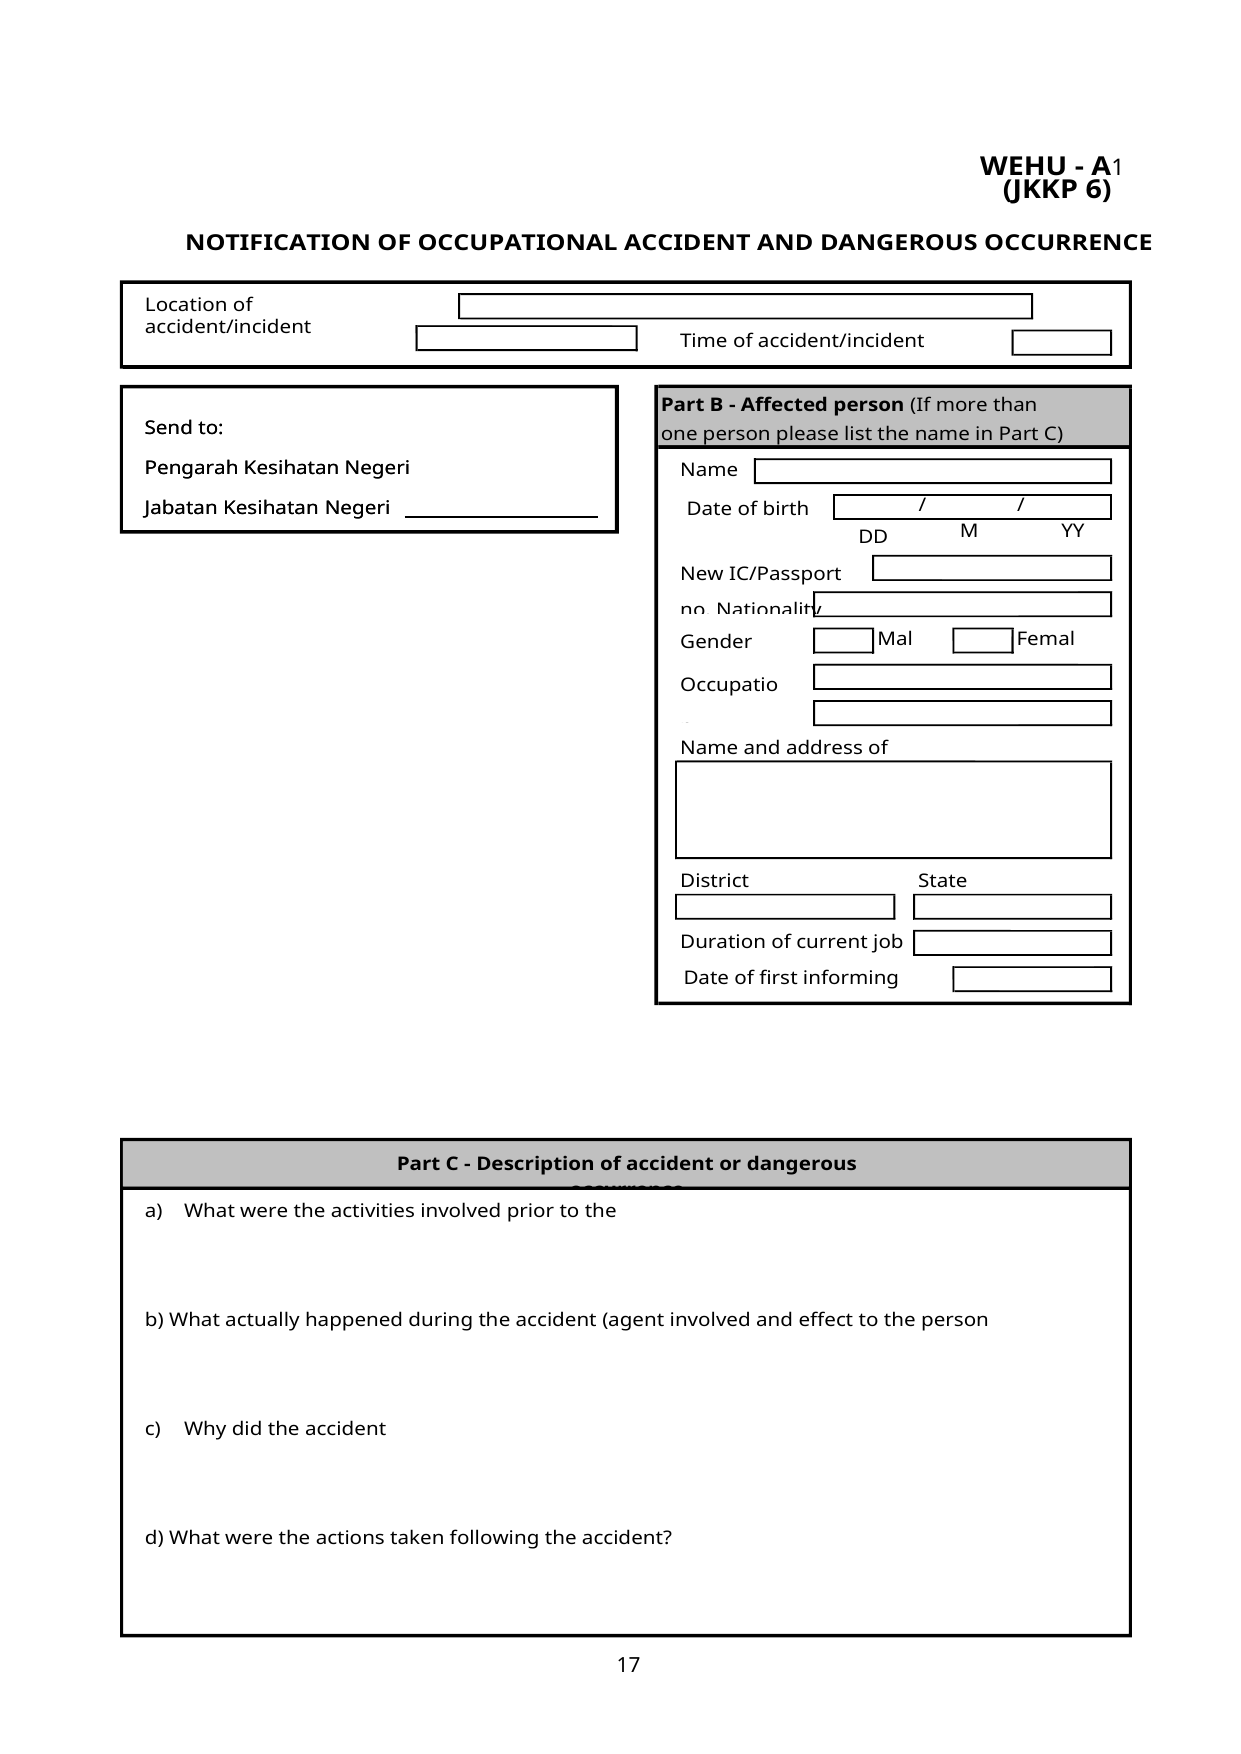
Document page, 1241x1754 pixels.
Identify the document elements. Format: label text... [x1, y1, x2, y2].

subtitle (JKKP 6) [108, 171, 1111, 206]
text NOTIFICATION OF OCCUPATIONAL ACCIDENT AND DANGEROUS OCCURRENCE [185, 227, 1165, 257]
